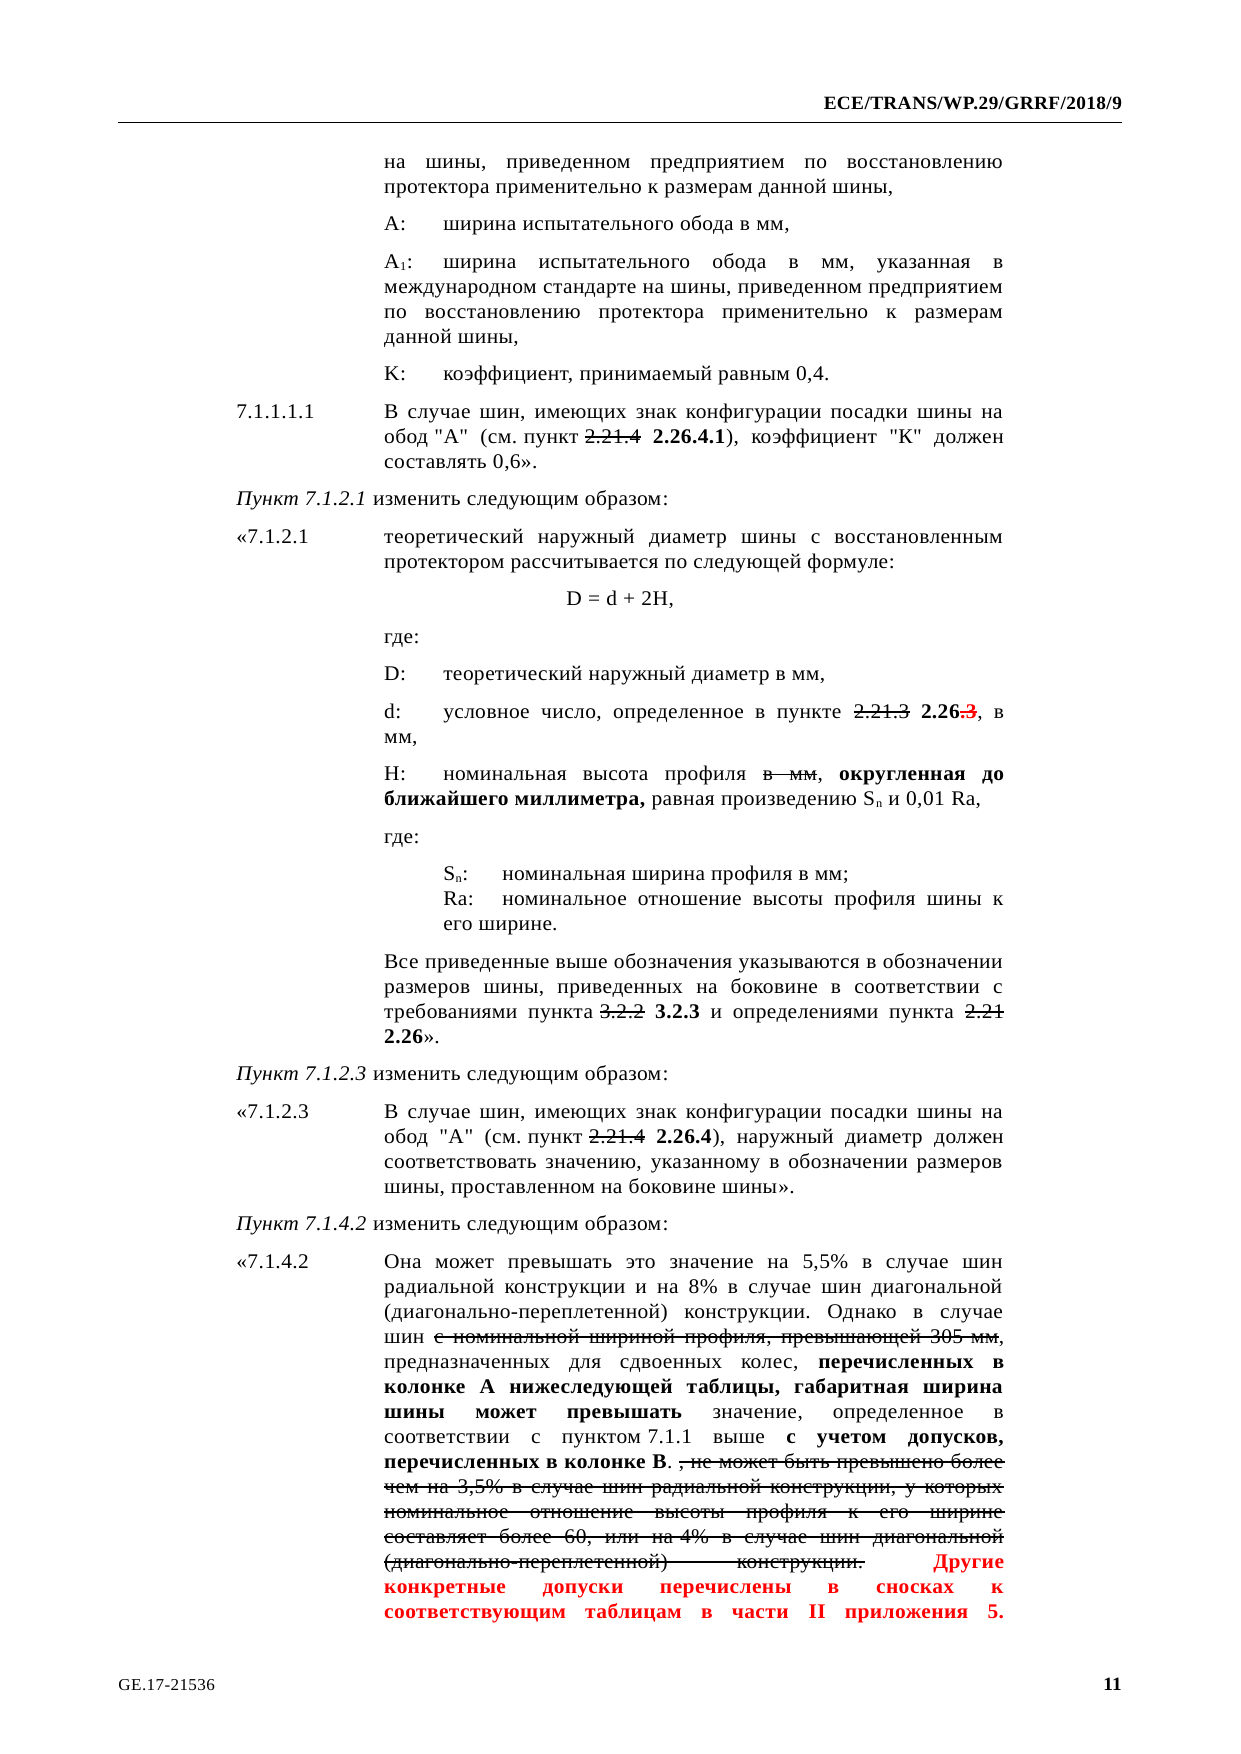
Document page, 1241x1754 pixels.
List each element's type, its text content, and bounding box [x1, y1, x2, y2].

text «7.1.2.1 теоретический наружный диаметр шины с восстановленным протектором рассчитывается по следующей формуле: [236, 523, 1004, 573]
text Пункт 7.1.4.2 изменить следующим образом: [236, 1210, 1004, 1235]
text 7.1.1.1.1 В случае шин, имеющих знак конфигурации посадки шины на обод "А" (см. пункт 2.21.4 2.26.4.1), коэффициент "К" должен составлять 0,6». [236, 398, 1004, 473]
text D: теоретический наружный диаметр в мм, [236, 660, 1004, 685]
text Sn: номинальная ширина профиля в мм; [236, 860, 1004, 885]
text где: [236, 623, 1004, 648]
text H: номинальная высота профиля в мм, округленная до ближайшего миллиметра, равная произведению Sn и 0,01 Ra, [236, 760, 1004, 810]
text d: условное число, определенное в пункте 2.21.3 2.26.3, в мм, [236, 698, 1004, 748]
text где: [236, 823, 1004, 848]
text Все приведенные выше обозначения указываются в обозначении размеров шины, приведенных на боковине в соответствии с требованиями пункта 3.2.2 3.2.3 и определениями пункта 2.21 2.26». [236, 948, 1004, 1048]
text D = d + 2H, [236, 585, 1004, 610]
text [236, 148, 1004, 198]
text A1: ширина испытательного обода в мм, указанная в международном стандарте на шины, приведенном предприятием по восстановлению протектора применительно к размерам данной шины, [236, 248, 1004, 348]
text Ra: номинальное отношение высоты профиля шины к его ширине. [236, 885, 1004, 935]
text Пункт 7.1.2.3 изменить следующим образом: [236, 1060, 1004, 1085]
text A: ширина испытательного обода в мм, [236, 210, 1004, 235]
text Пункт 7.1.2.1 изменить следующим образом: [236, 485, 1004, 510]
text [236, 1248, 1004, 1623]
text K: коэффициент, принимаемый равным 0,4. [236, 360, 1004, 385]
text «7.1.2.3 В случае шин, имеющих знак конфигурации посадки шины на обод "А" (см. пункт 2.21.4 2.26.4), наружный диаметр должен соответствовать значению, указанному в обозначении размеров шины, проставленном на боковине шины». [236, 1098, 1004, 1198]
